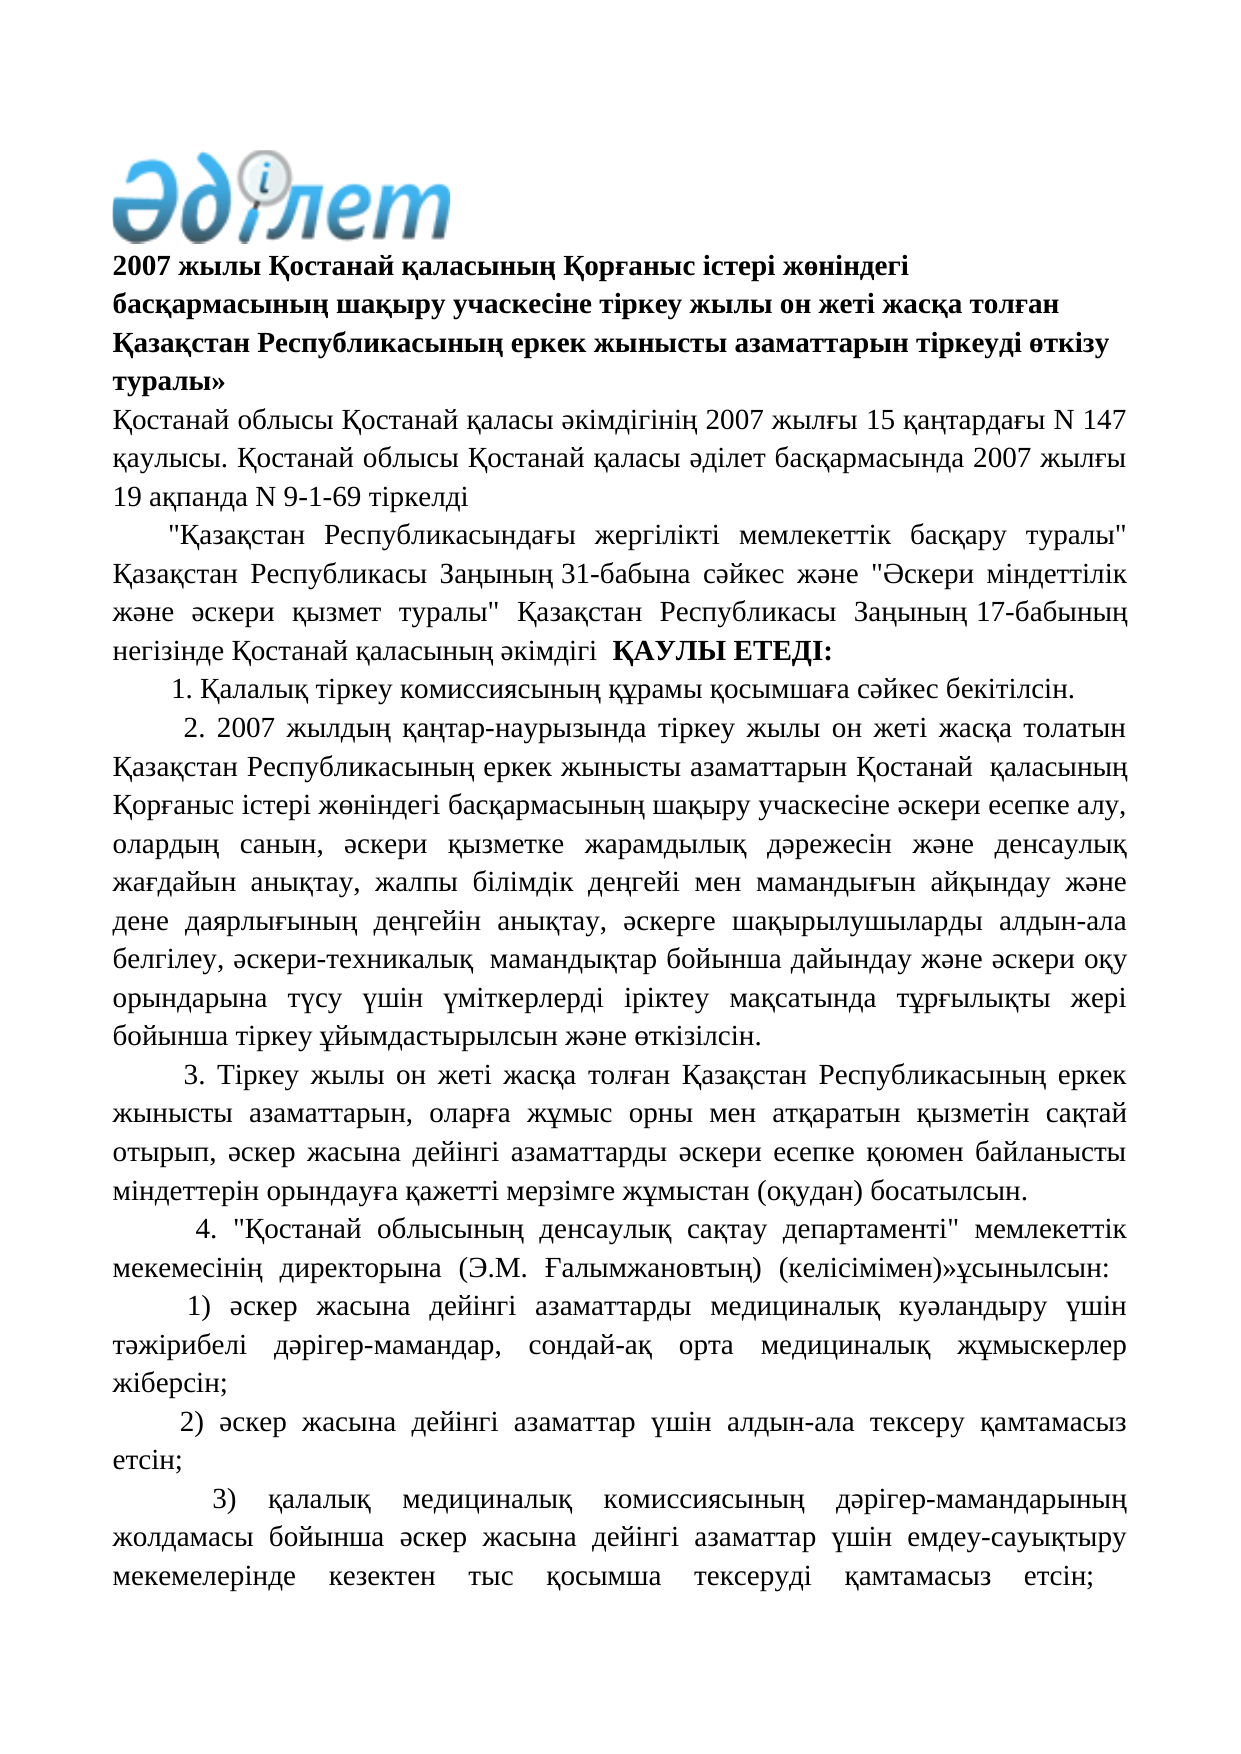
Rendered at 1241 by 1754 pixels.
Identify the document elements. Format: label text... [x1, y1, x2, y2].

text Қостанай облысы Қостанай қаласы әкімдігінің 2007 жылғы 15 қаңтардағы N 147 қаулысы. Қостанай облысы Қостанай қаласы әділет басқармасында 2007 жылғы 19 ақпанда N 9-1-69 тіркелді [112, 402, 1128, 512]
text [112, 1211, 1128, 1592]
text 1. Қалалық тіркеу комиссиясының құрамы қосымшаға сәйкес бекітілсін. [112, 672, 1128, 705]
text "Қазақстан Республикасындағы жергілікті мемлекеттік басқару туралы" Қазақстан Республикасы Заңының 31-бабына сәйкес және "Әскери міндеттілік және әскери қызмет туралы" Қазақстан Республикасы Заңының 17-бабының негізінде Қостанай қаласының әкімдігі ҚАУЛЫ ЕТЕДІ: [112, 517, 1128, 667]
text 2007 жылы Қостанай қаласының Қорғаныс істері жөніндегі басқармасының шақыру учаскесіне тіркеу жылы он жеті жасқа толған Қазақстан Республикасының еркек жынысты азаматтарын тіркеуді өткізу туралы» [112, 248, 1128, 397]
picture [112, 150, 451, 244]
text 2. 2007 жылдың қаңтар-наурызында тіркеу жылы он жеті жасқа толатын Қазақстан Республикасының еркек жынысты азаматтарын Қостанай қаласының Қорғаныс істері жөніндегі басқармасының шақыру учаскесіне әскери есепке алу, олардың санын, әскери қызметке жарамдылық дәрежесін және денсаулық жағдайын анықтау, жалпы білімдік деңгейі мен мамандығын айқындау және дене даярлығының деңгейін анықтау, әскерге шақырылушыларды алдын-ала белгілеу, әскери-техникалық мамандықтар бойынша дайындау және әскери оқу орындарына түсу үшін үміткерлерді іріктеу мақсатында тұрғылықты жері бойынша тіркеу ұйымдастырылсын және өткізілсін. [112, 710, 1128, 1052]
text 3. Тіркеу жылы он жеті жасқа толған Қазақстан Республикасының еркек жынысты азаматтарын, оларға жұмыс орны мен атқаратын қызметін сақтай отырып, әскер жасына дейінгі азаматтарды әскери есепке қоюмен байланысты міндеттерін орындауға қажетті мерзімге жұмыстан (оқудан) босатылсын. [112, 1057, 1128, 1206]
